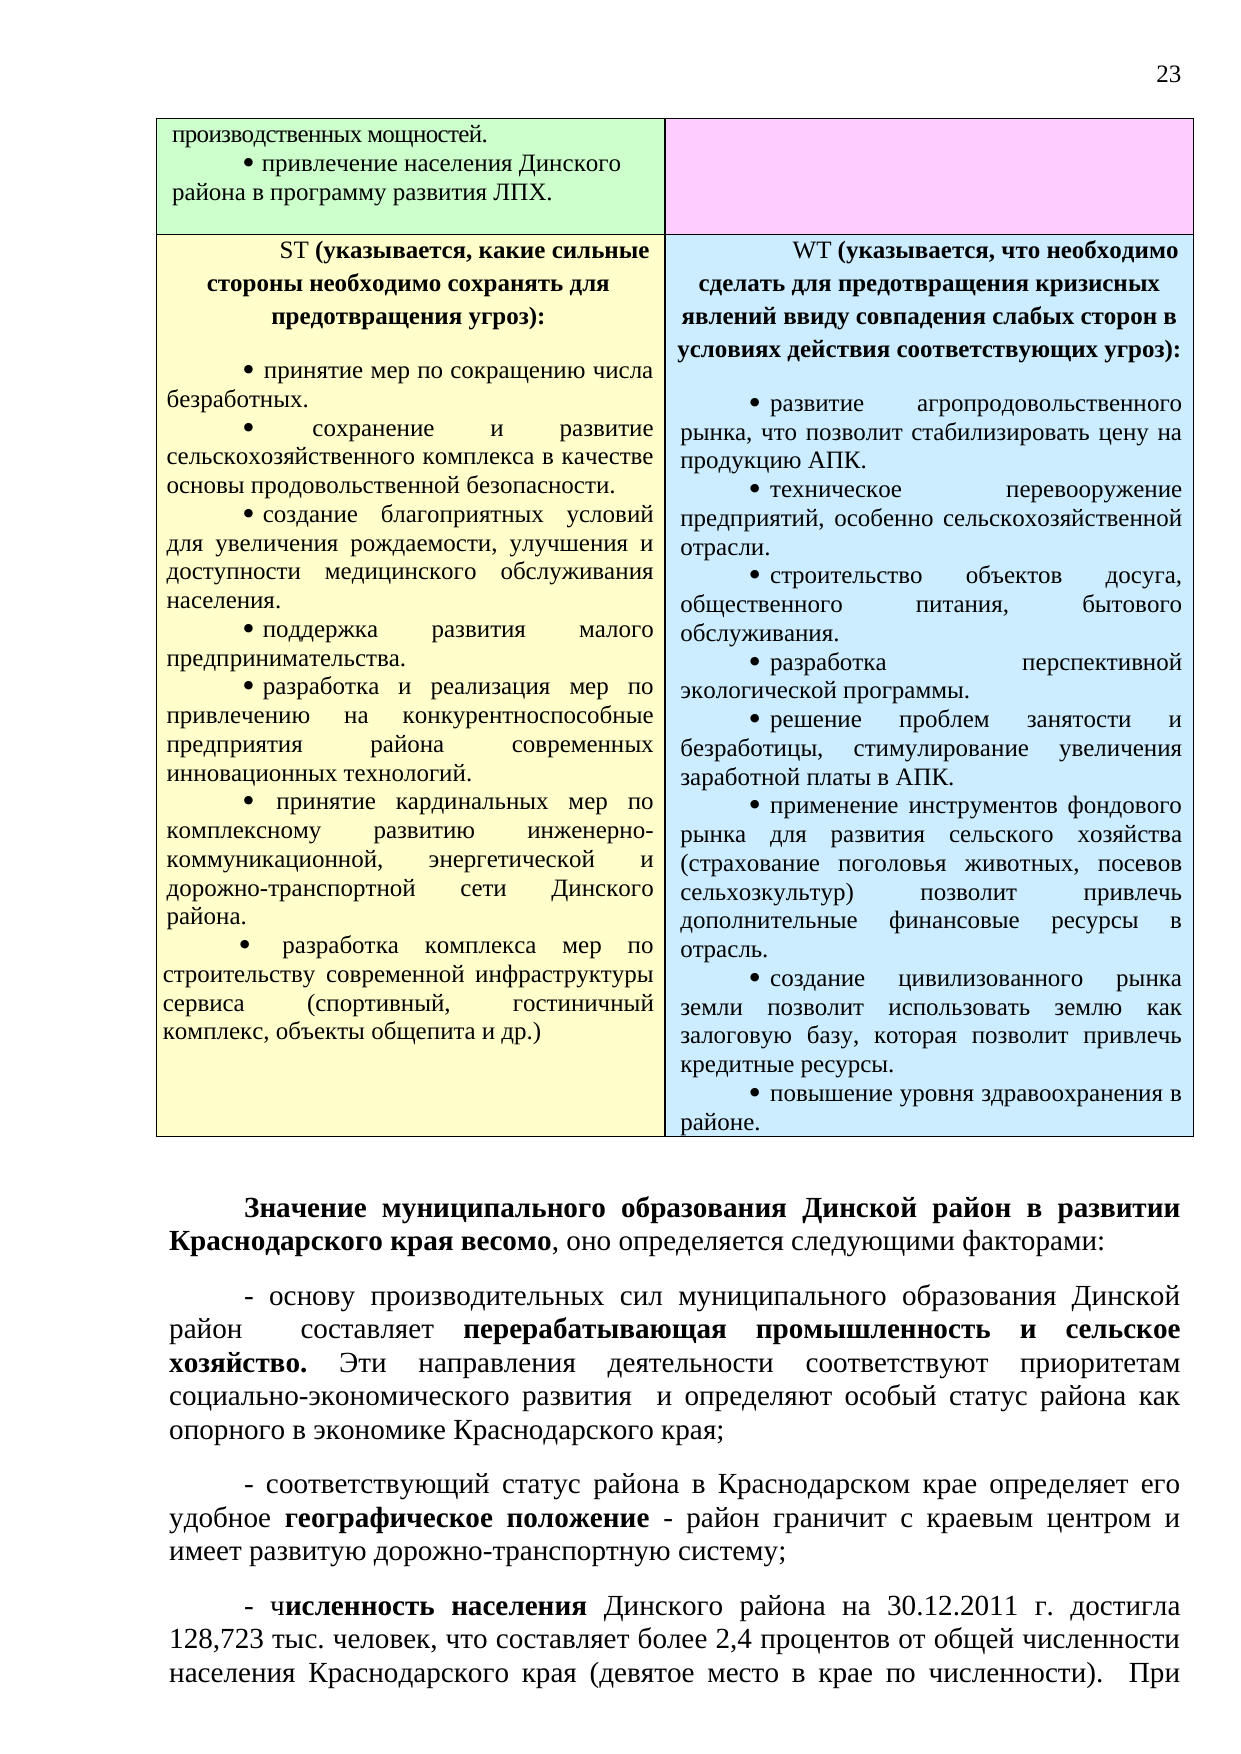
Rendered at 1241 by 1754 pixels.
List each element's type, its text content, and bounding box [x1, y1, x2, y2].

text - основу производительных сил муниципального образования Динской район составляет перерабатывающая промышленность и сельское хозяйство. Эти направления деятельности соответствуют приоритетам социально-экономического развития и определяют особый статус района как опорного в экономике Краснодарского края; [169, 1278, 1181, 1445]
table_cell ST (указывается, какие сильные стороны необходимо сохранять для предотвращения угроз): принятие мер по сокращению числа безработных. сохранение и развитие сельскохозяйственного комплекса в качестве основы продовольственной безопасности. создание благоприятных условий для увеличения рождаемости, улучшения и доступности медицинского обслуживания населения. поддержка развития малого предпринимательства. разработка и реализация мер по привлечению на конкурентноспособные предприятия района современных инновационных технологий. принятие кардинальных мер по комплексному развитию инженерно-коммуникационной, энергетической и дорожно-транспортной сети Динского района. разработка комплекса мер по строительству современной инфраструктуры сервиса (спортивный, гостиничный комплекс, объекты общепита и др.) [157, 235, 664, 1136]
text Значение муниципального образования Динской район в развитии Краснодарского края весомо, оно определяется следующими факторами: [169, 1190, 1181, 1257]
text - соответствующий статус района в Краснодарском крае определяет его удобное географическое положение - район граничит с краевым центром и имеет развитую дорожно-транспортную систему; [169, 1466, 1181, 1567]
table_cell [666, 119, 1193, 234]
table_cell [157, 119, 664, 234]
table_cell WT (указывается, что необходимо сделать для предотвращения кризисных явлений ввиду совпадения слабых сторон в условиях действия соответствующих угроз): развитие агропродовольственного рынка, что позволит стабилизировать цену на продукцию АПК. техническое перевооружение предприятий, особенно сельскохозяйственной отрасли. строительство объектов досуга, общественного питания, бытового обслуживания. разработка перспективной экологической программы. решение проблем занятости и безработицы, стимулирование увеличения заработной платы в АПК. применение инструментов фондового рынка для развития сельского хозяйства (страхование поголовья животных, посевов сельхозкультур) позволит привлечь дополнительные финансовые ресурсы в отрасль. создание цивилизованного рынка земли позволит использовать землю как залоговую базу, которая позволит привлечь кредитные ресурсы. повышение уровня здравоохранения в районе. [666, 235, 1193, 1136]
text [169, 1588, 1181, 1688]
